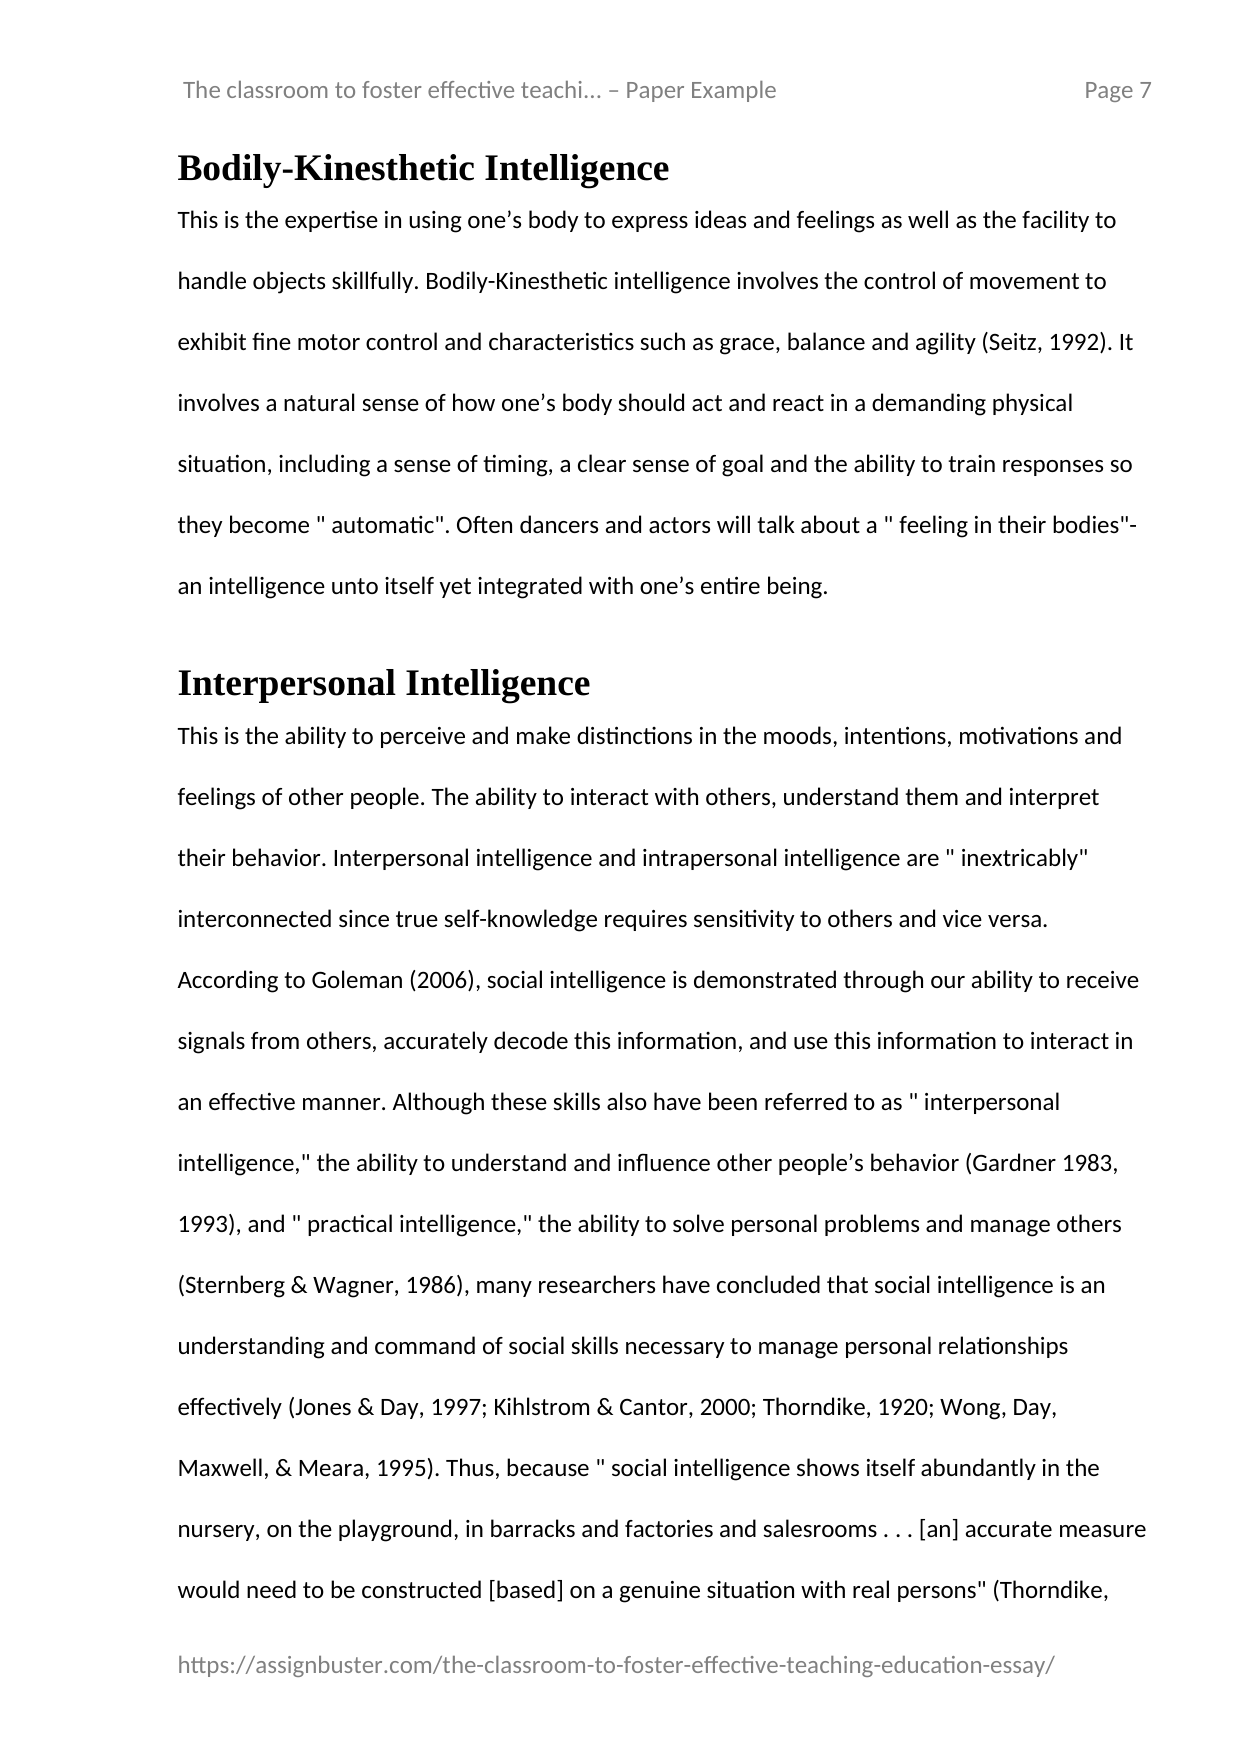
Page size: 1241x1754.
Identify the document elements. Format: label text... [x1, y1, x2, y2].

subtitle Bodily-Kinesthetic Intelligence [177, 145, 1152, 188]
text This is the expertise in using one’s body to express ideas and feelings as well as the facility to handle objects skillfully. Bodily-Kinesthetic intelligence involves the control of movement to exhibit fine motor control and characteristics such as grace, balance and agility (Seitz, 1992). It involves a natural sense of how one’s body should act and react in a demanding physical situation, including a sense of timing, a clear sense of goal and the ability to train responses so they become " automatic". Often dancers and actors will talk about a " feeling in their bodies"- an intelligence unto itself yet integrated with one’s entire being. [177, 204, 1152, 601]
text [177, 720, 1152, 1605]
subtitle Interpersonal Intelligence [177, 661, 1152, 704]
